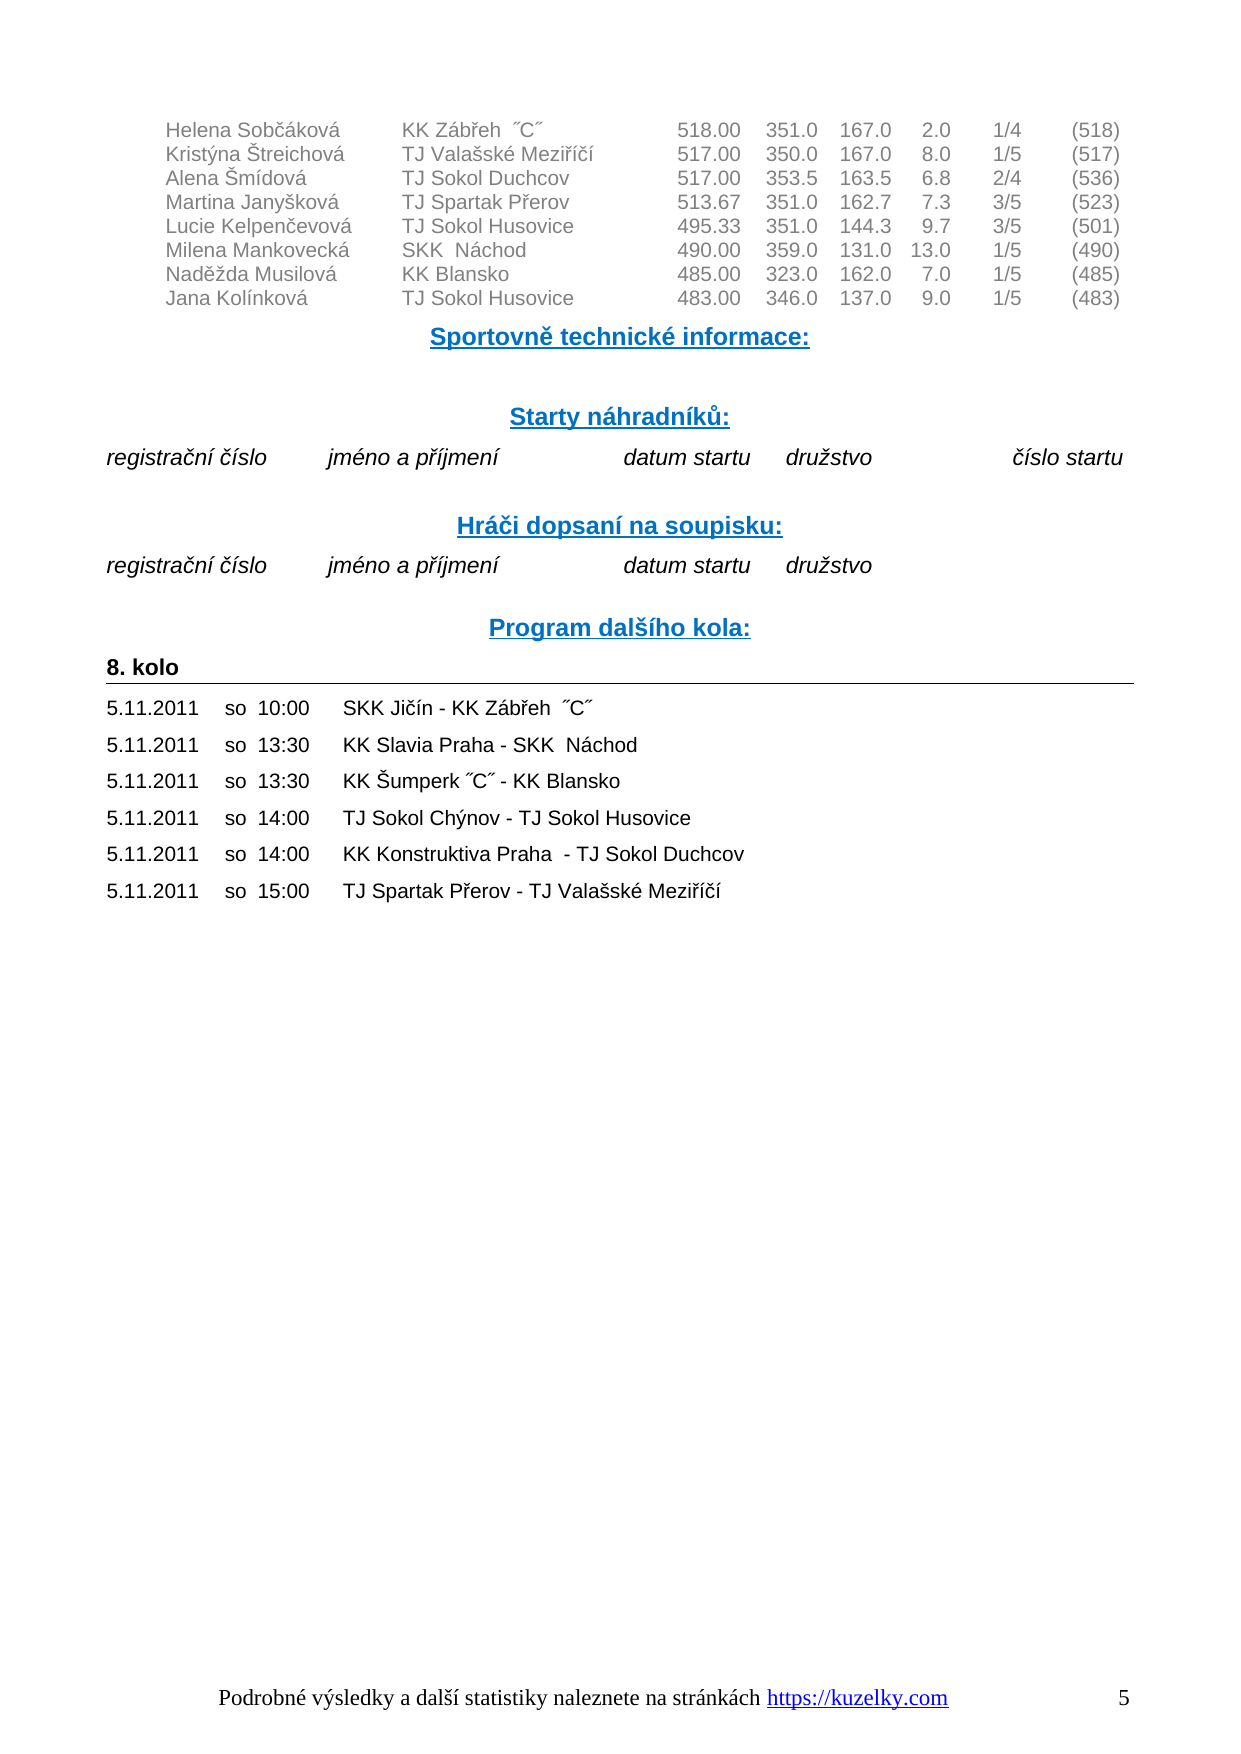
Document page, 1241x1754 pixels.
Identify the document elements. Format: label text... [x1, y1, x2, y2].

text 5.11.2011 so 10:00 SKK Jičín - KK Zábřeh ˝C˝ [106, 696, 1134, 720]
text Martina Janyšková TJ Spartak Přerov 513.67 351.0 162.7 7.3 3/5 (523) [106, 190, 1134, 214]
text Naděžda Musilová KK Blansko 485.00 323.0 162.0 7.0 1/5 (485) [106, 262, 1134, 286]
text Starty náhradníků: [94, 402, 1145, 431]
text 5.11.2011 so 14:00 TJ Sokol Chýnov - TJ Sokol Husovice [106, 806, 1134, 829]
text Kristýna Štreichová TJ Valašské Meziříčí 517.00 350.0 167.0 8.0 1/5 (517) [106, 142, 1134, 166]
text 8. kolo [106, 654, 1134, 683]
text Jana Kolínková TJ Sokol Husovice 483.00 346.0 137.0 9.0 1/5 (483) [106, 286, 1134, 310]
text Hráči dopsaní na soupisku: [94, 482, 1145, 540]
text Sportovně technické informace: [94, 322, 1145, 351]
text 5.11.2011 so 14:00 KK Konstruktiva Praha - TJ Sokol Duchcov [106, 842, 1134, 866]
text registrační číslo jméno a příjmení datum startu družstvo číslo startu [106, 444, 1134, 470]
text Alena Šmídová TJ Sokol Duchcov 517.00 353.5 163.5 6.8 2/4 (536) [106, 166, 1134, 190]
text 5.11.2011 so 15:00 TJ Spartak Přerov - TJ Valašské Meziříčí [106, 878, 1134, 902]
text 5.11.2011 so 13:30 KK Slavia Praha - SKK Náchod [106, 733, 1134, 757]
text Lucie Kelpenčevová TJ Sokol Husovice 495.33 351.0 144.3 9.7 3/5 (501) [106, 214, 1134, 238]
text Milena Mankovecká SKK Náchod 490.00 359.0 131.0 13.0 1/5 (490) [106, 238, 1134, 262]
text Program dalšího kola: [94, 613, 1145, 642]
text registrační číslo jméno a příjmení datum startu družstvo [106, 552, 1134, 579]
text Helena Sobčáková KK Zábřeh ˝C˝ 518.00 351.0 167.0 2.0 1/4 (518) [106, 118, 1134, 142]
text 5.11.2011 so 13:30 KK Šumperk ˝C˝ - KK Blansko [106, 769, 1134, 793]
